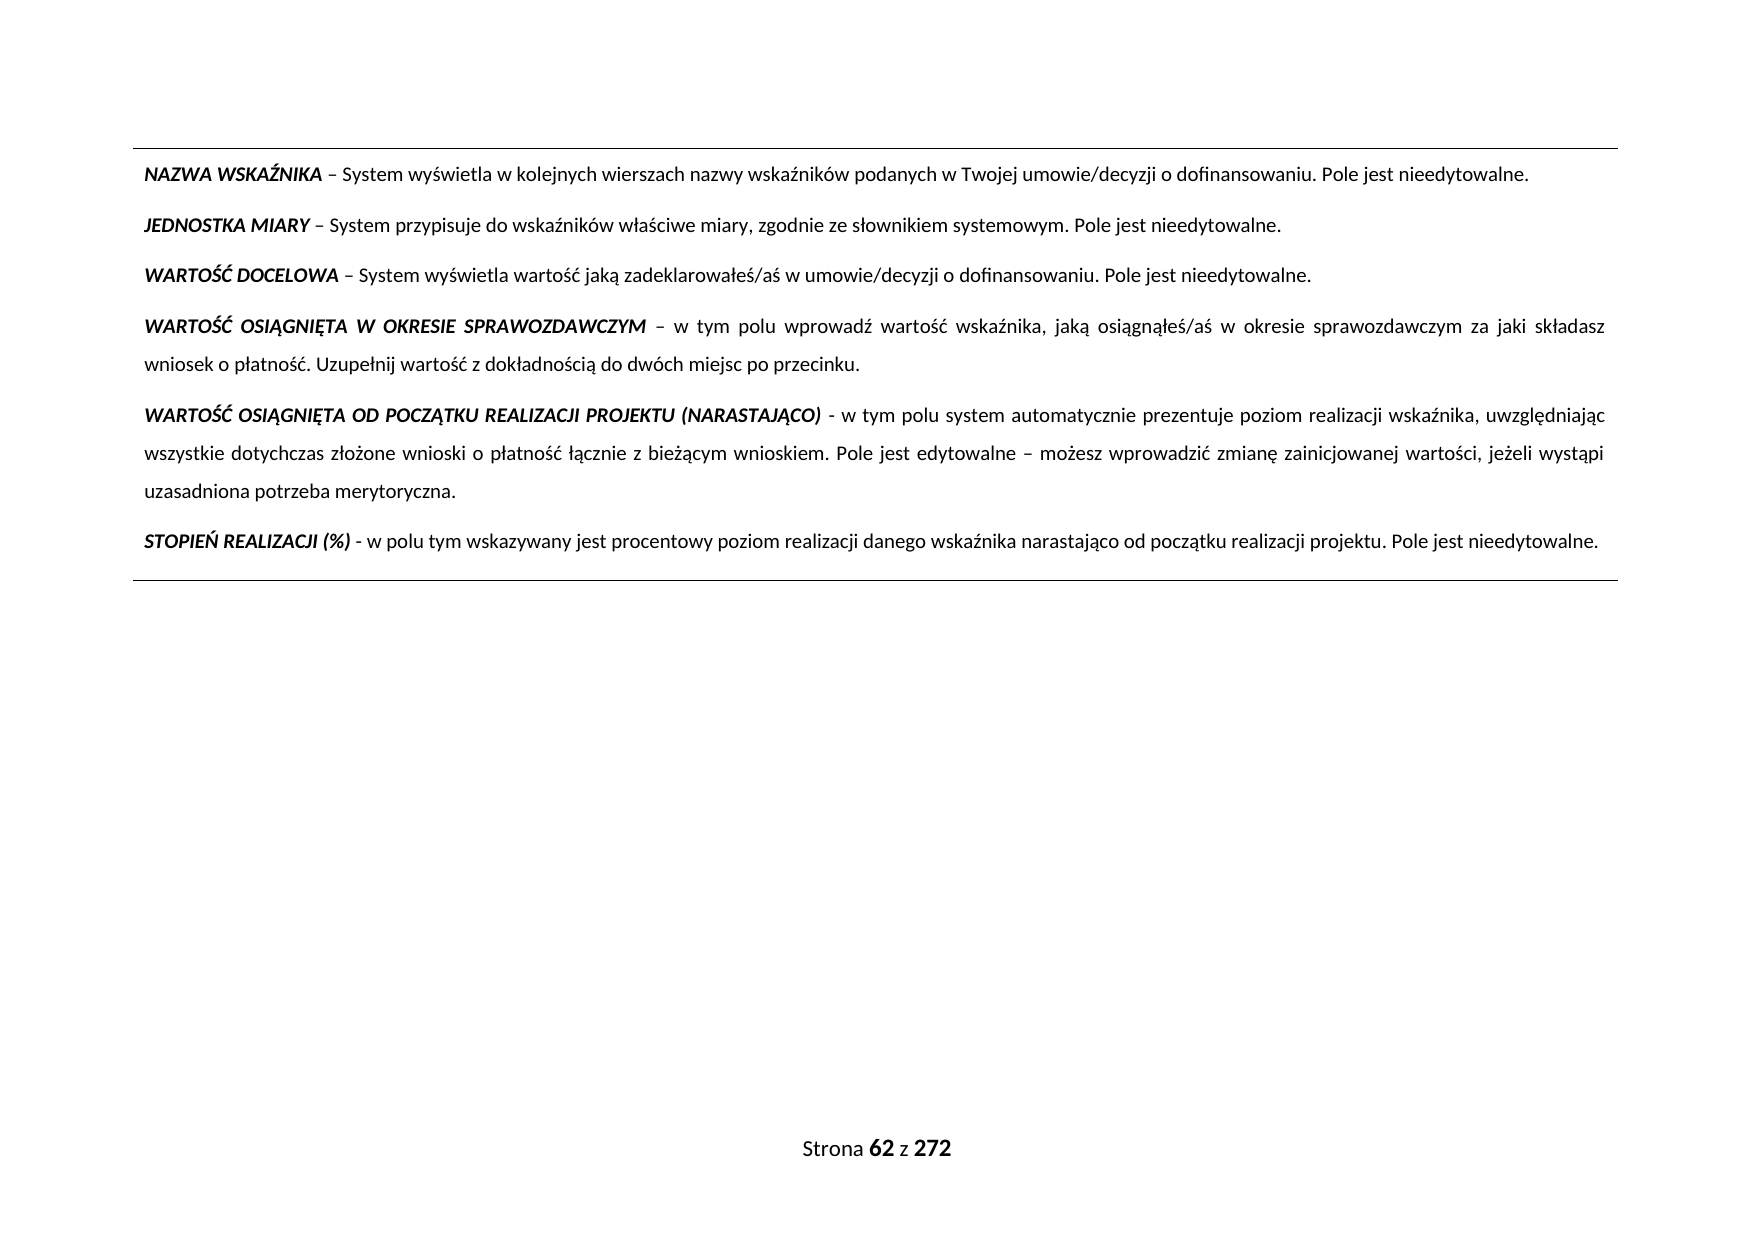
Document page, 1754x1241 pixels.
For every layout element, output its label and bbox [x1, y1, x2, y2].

table_cell [133, 149, 1618, 580]
